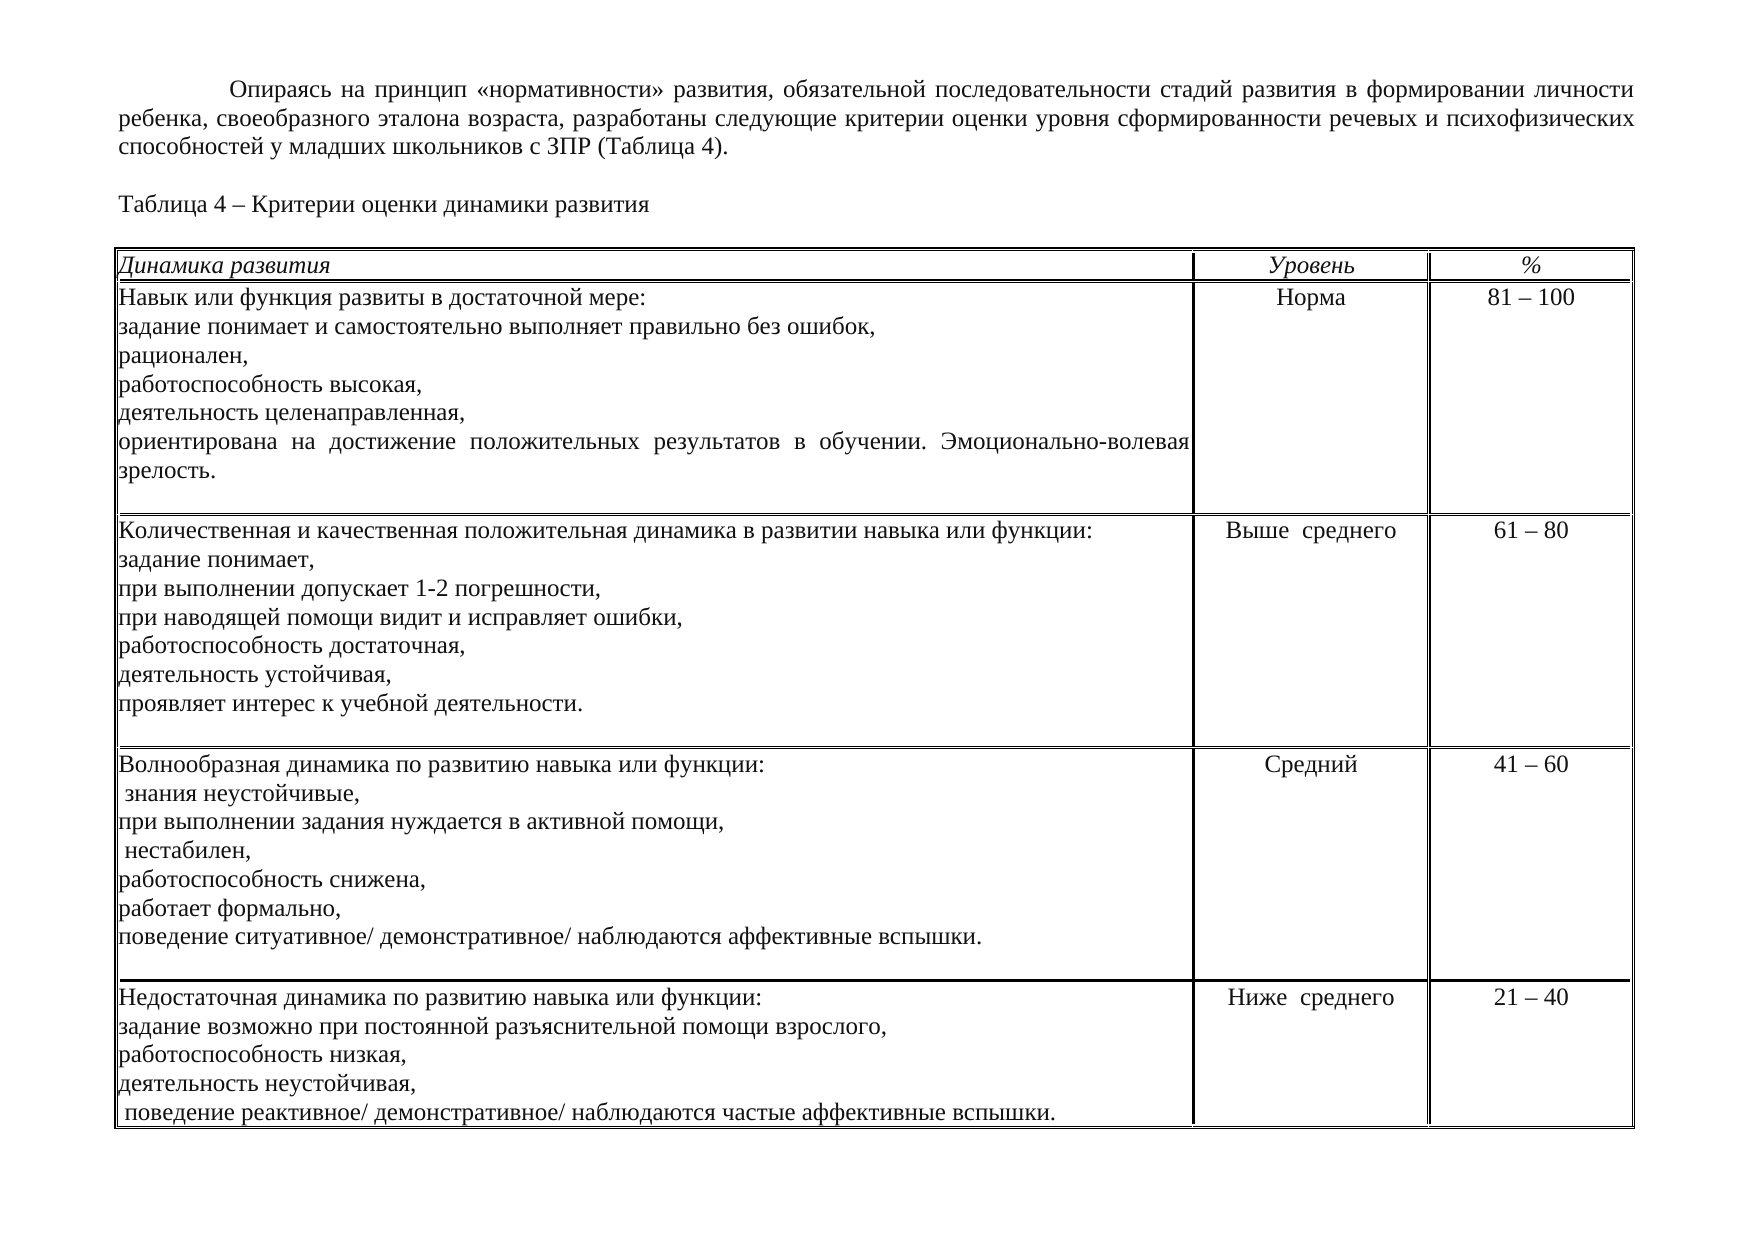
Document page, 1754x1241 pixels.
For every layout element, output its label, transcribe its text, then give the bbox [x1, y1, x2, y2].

table_cell Волнообразная динамика по развитию навыка или функции: знания неустойчивые, при выполнении задания нуждается в активной помощи, нестабилен, работоспособность снижена, работает формально, поведение ситуативное/ демонстративное/ наблюдаются аффективные вспышки. [116, 746, 1193, 979]
table_cell 21 – 40 [1429, 979, 1632, 1126]
table_cell Количественная и качественная положительная динамика в развитии навыка или функции: задание понимает, при выполнении допускает 1-2 погрешности, при наводящей помощи видит и исправляет ошибки, работоспособность достаточная, деятельность устойчивая, проявляет интерес к учебной деятельности. [118, 513, 1192, 746]
text Таблица 4 – Критерии оценки динамики развития [118, 189, 1636, 218]
table_cell Навык или функция развиты в достаточной мере: задание понимает и самостоятельно выполняет правильно без ошибок, рационален, работоспособность высокая, деятельность целенаправленная, ориентирована на достижение положительных результатов в обучении. Эмоционально-волевая зрелость. [118, 279, 1192, 512]
table_cell 81 – 100 [1431, 279, 1632, 512]
table_cell Ниже среднего [1193, 979, 1429, 1126]
table_cell Выше среднего [1195, 516, 1427, 746]
table_cell Норма [1195, 283, 1427, 512]
table_header % [1429, 251, 1632, 279]
text Опираясь на принцип «нормативности» развития, обязательной последовательности стадий развития в формировании личности ребенка, своеобразного эталона возраста, разработаны следующие критерии оценки уровня сформированности речевых и психофизических способностей у младших школьников с ЗПР (Таблица 4). [118, 74, 1636, 160]
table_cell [118, 979, 1193, 1126]
table_cell Средний [1195, 749, 1427, 979]
table_header Уровень [1193, 249, 1429, 279]
table_header Динамика развития [118, 249, 1193, 279]
table_cell 61 – 80 [1431, 513, 1632, 746]
table_cell 41 – 60 [1429, 746, 1633, 979]
